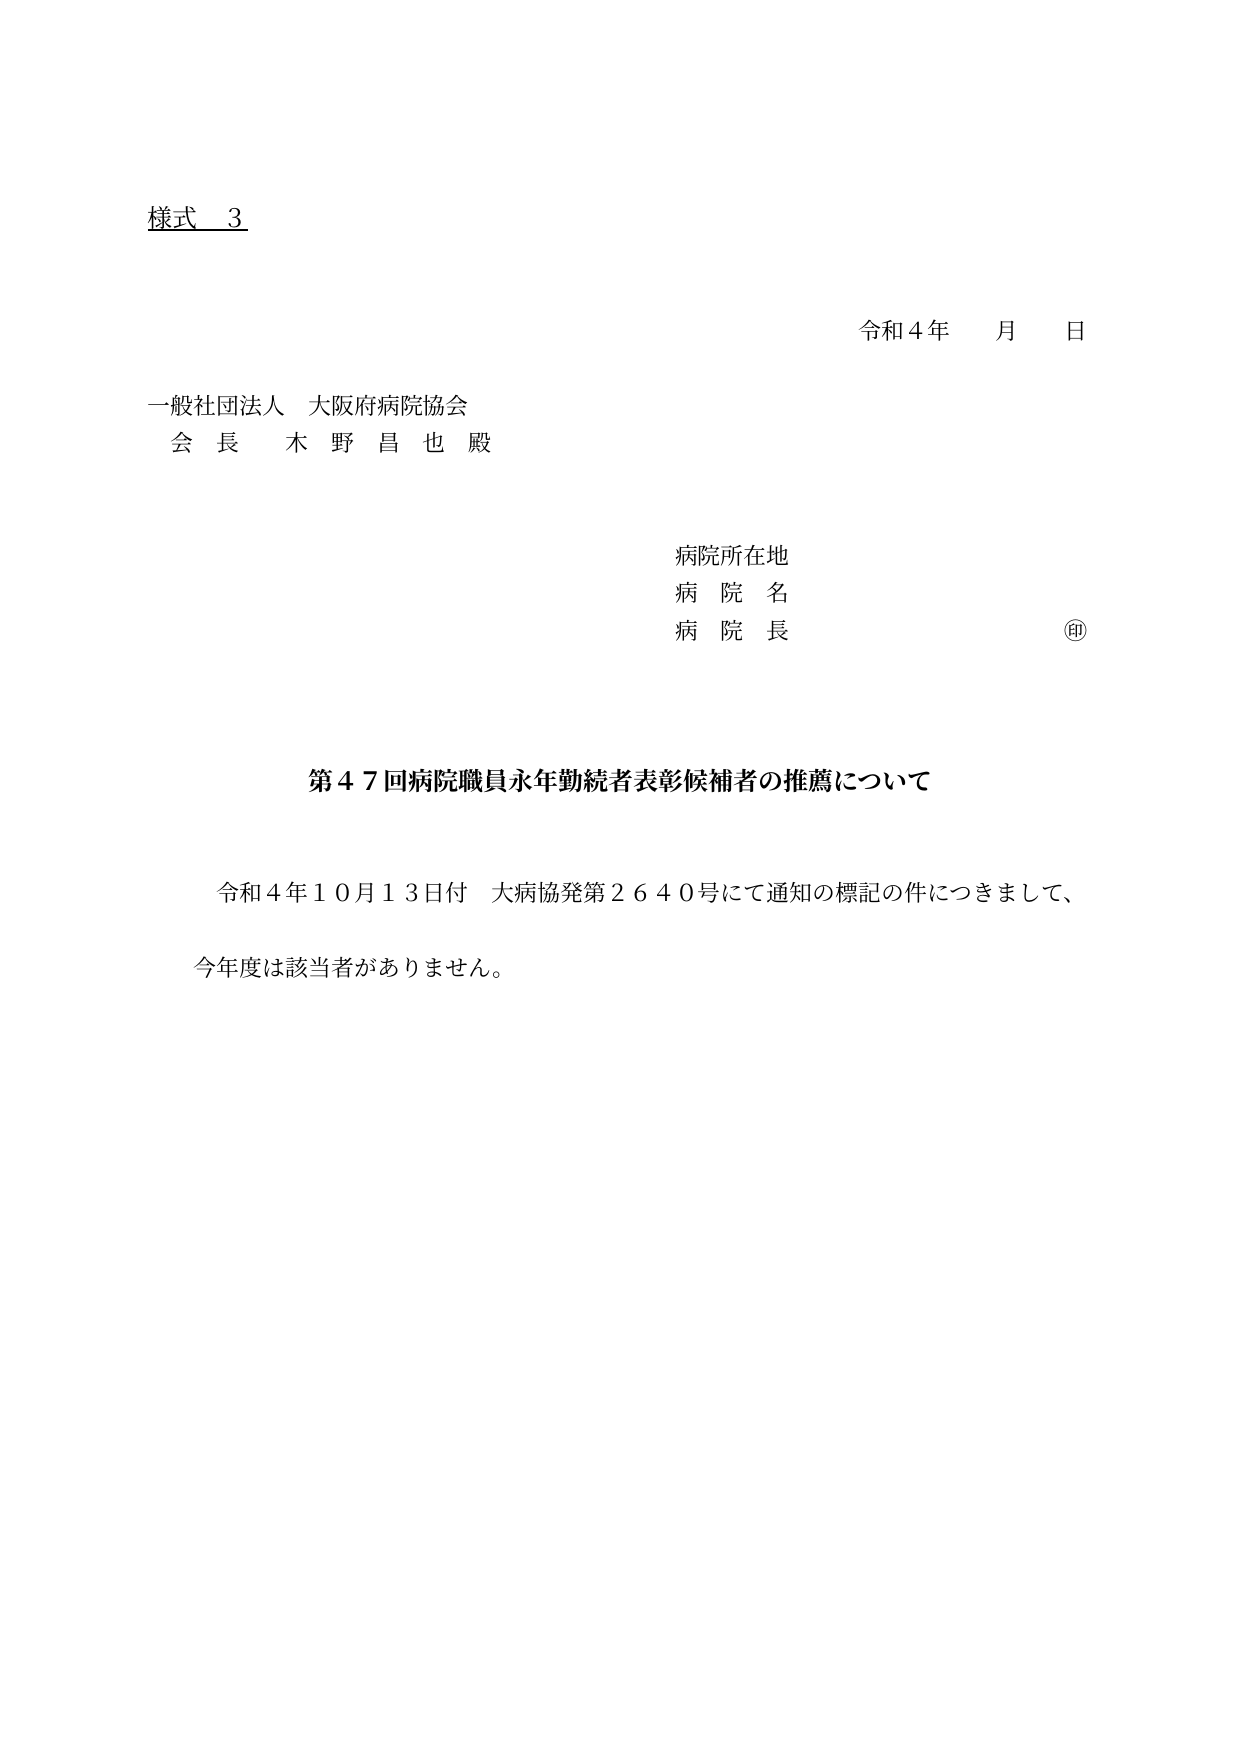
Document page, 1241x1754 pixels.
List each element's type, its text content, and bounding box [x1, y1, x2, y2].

text 病 院 名 [148, 573, 1092, 610]
text 令和４年１０月１３日付 大病協発第２６４０号にて通知の標記の件につきまして、 [148, 873, 1092, 910]
text 今年度は該当者がありません。 [148, 948, 1092, 985]
text 病 院 長 ㊞ [148, 610, 1092, 648]
text 第４７回病院職員永年勤続者表彰候補者の推薦について [148, 760, 1092, 798]
text 一般社団法人 大阪府病院協会 [148, 385, 1092, 423]
text 病院所在地 [148, 535, 1092, 573]
text 令和４年 月 日 [148, 310, 1092, 348]
text 会 長 木 野 昌 也 殿 [148, 423, 1092, 460]
text 様式 ３ [148, 198, 1092, 235]
